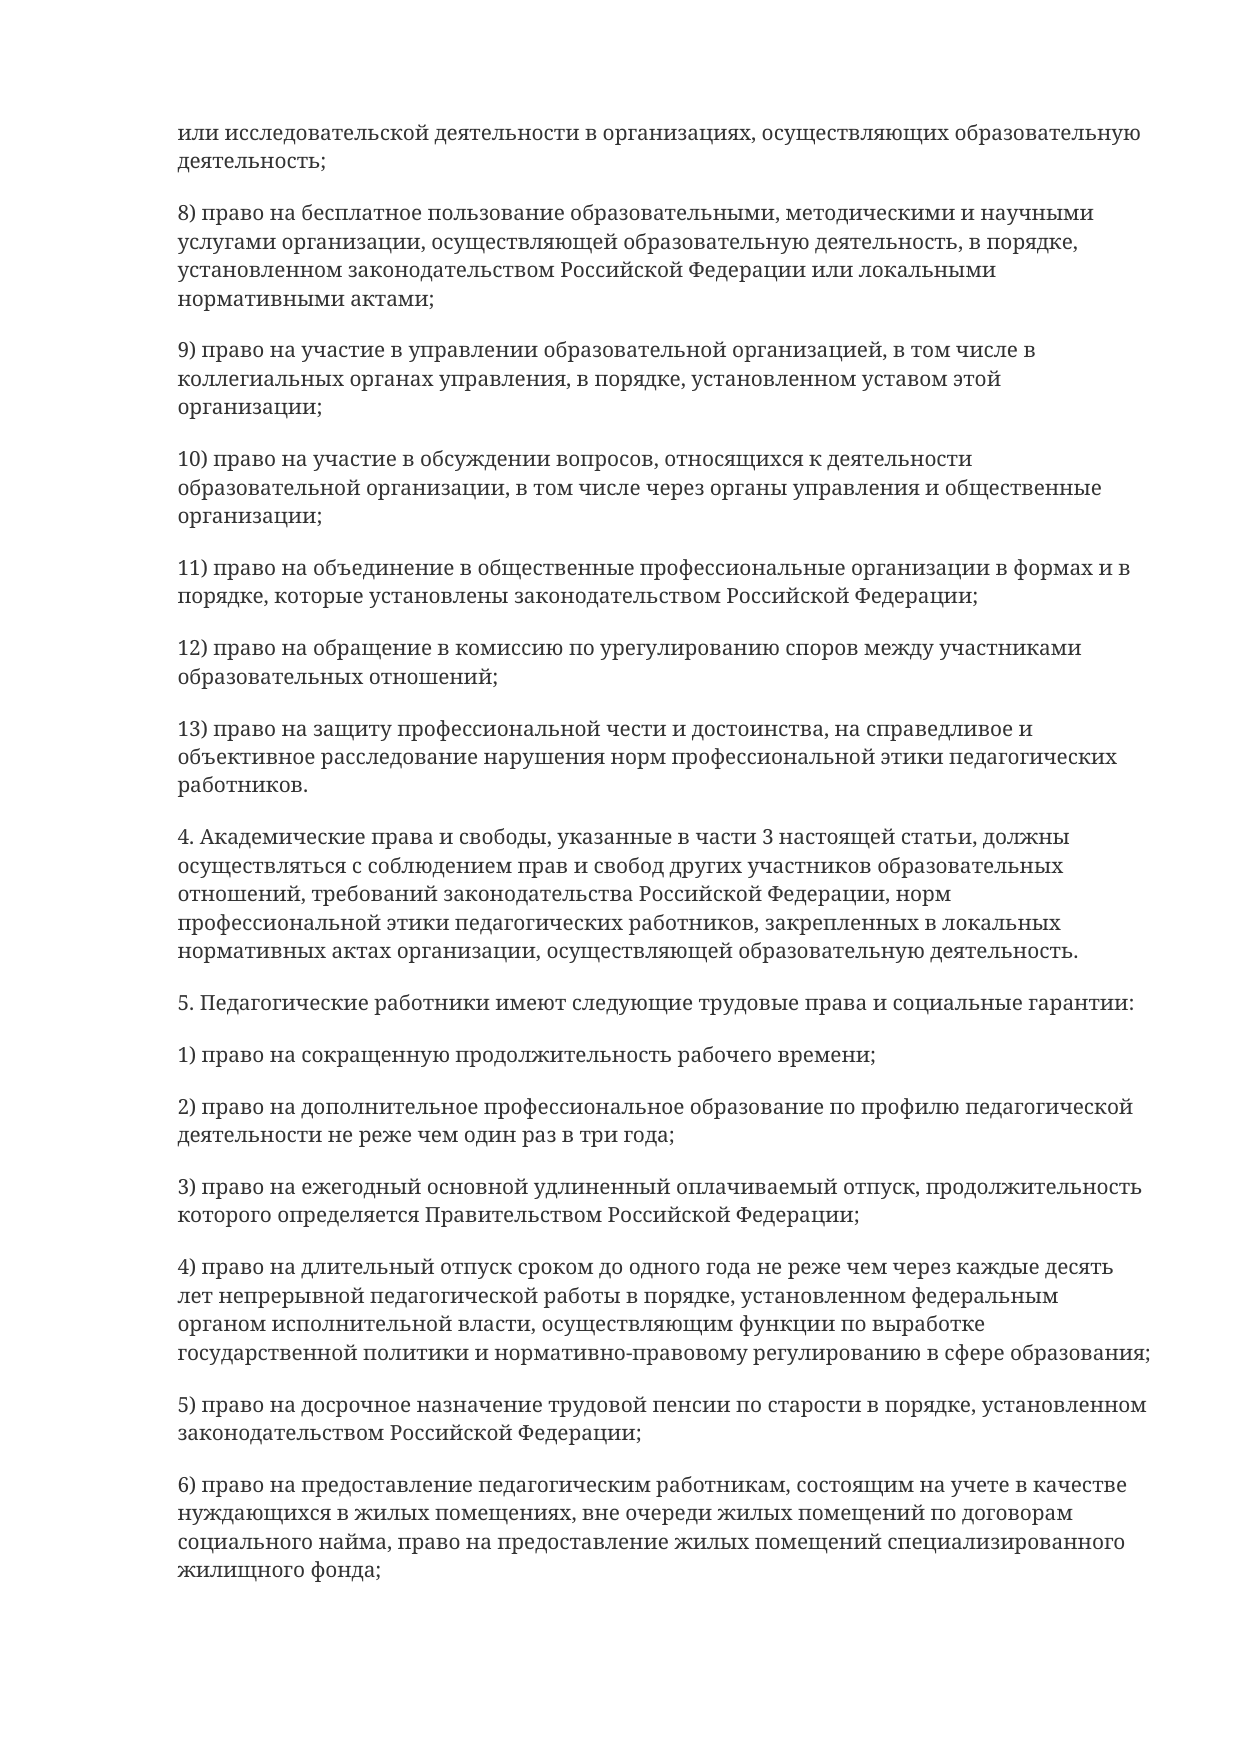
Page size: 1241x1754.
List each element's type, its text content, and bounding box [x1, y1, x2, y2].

text 4. Академические права и свободы, указанные в части 3 настоящей статьи, должны осуществляться с соблюдением прав и свобод других участников образовательных отношений, требований законодательства Российской Федерации, норм профессиональной этики педагогических работников, закрепленных в локальных нормативных актах организации, осуществляющей образовательную деятельность. [177, 822, 1152, 965]
text 3) право на ежегодный основной удлиненный оплачиваемый отпуск, продолжительность которого определяется Правительством Российской Федерации; [177, 1172, 1152, 1229]
text 4) право на длительный отпуск сроком до одного года не реже чем через каждые десять лет непрерывной педагогической работы в порядке, установленном федеральным органом исполнительной власти, осуществляющим функции по выработке государственной политики и нормативно-правовому регулированию в сфере образования; [177, 1252, 1152, 1366]
text 9) право на участие в управлении образовательной организацией, в том числе в коллегиальных органах управления, в порядке, установленном уставом этой организации; [177, 336, 1152, 421]
text 5. Педагогические работники имеют следующие трудовые права и социальные гарантии: [177, 988, 1152, 1017]
text 8) право на бесплатное пользование образовательными, методическими и научными услугами организации, осуществляющей образовательную деятельность, в порядке, установленном законодательством Российской Федерации или локальными нормативными актами; [177, 198, 1152, 312]
text 1) право на сокращенную продолжительность рабочего времени; [177, 1040, 1152, 1068]
text 12) право на обращение в комиссию по урегулированию споров между участниками образовательных отношений; [177, 633, 1152, 690]
text 13) право на защиту профессиональной чести и достоинства, на справедливое и объективное расследование нарушения норм профессиональной этики педагогических работников. [177, 714, 1152, 799]
text 5) право на досрочное назначение трудовой пенсии по старости в порядке, установленном законодательством Российской Федерации; [177, 1390, 1152, 1447]
text 11) право на объединение в общественные профессиональные организации в формах и в порядке, которые установлены законодательством Российской Федерации; [177, 553, 1152, 610]
text 2) право на дополнительное профессиональное образование по профилю педагогической деятельности не реже чем один раз в три года; [177, 1092, 1152, 1149]
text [177, 118, 1152, 175]
text 6) право на предоставление педагогическим работникам, состоящим на учете в качестве нуждающихся в жилых помещениях, вне очереди жилых помещений по договорам социального найма, право на предоставление жилых помещений специализированного жилищного фонда; [177, 1470, 1152, 1584]
text 10) право на участие в обсуждении вопросов, относящихся к деятельности образовательной организации, в том числе через органы управления и общественные организации; [177, 444, 1152, 530]
